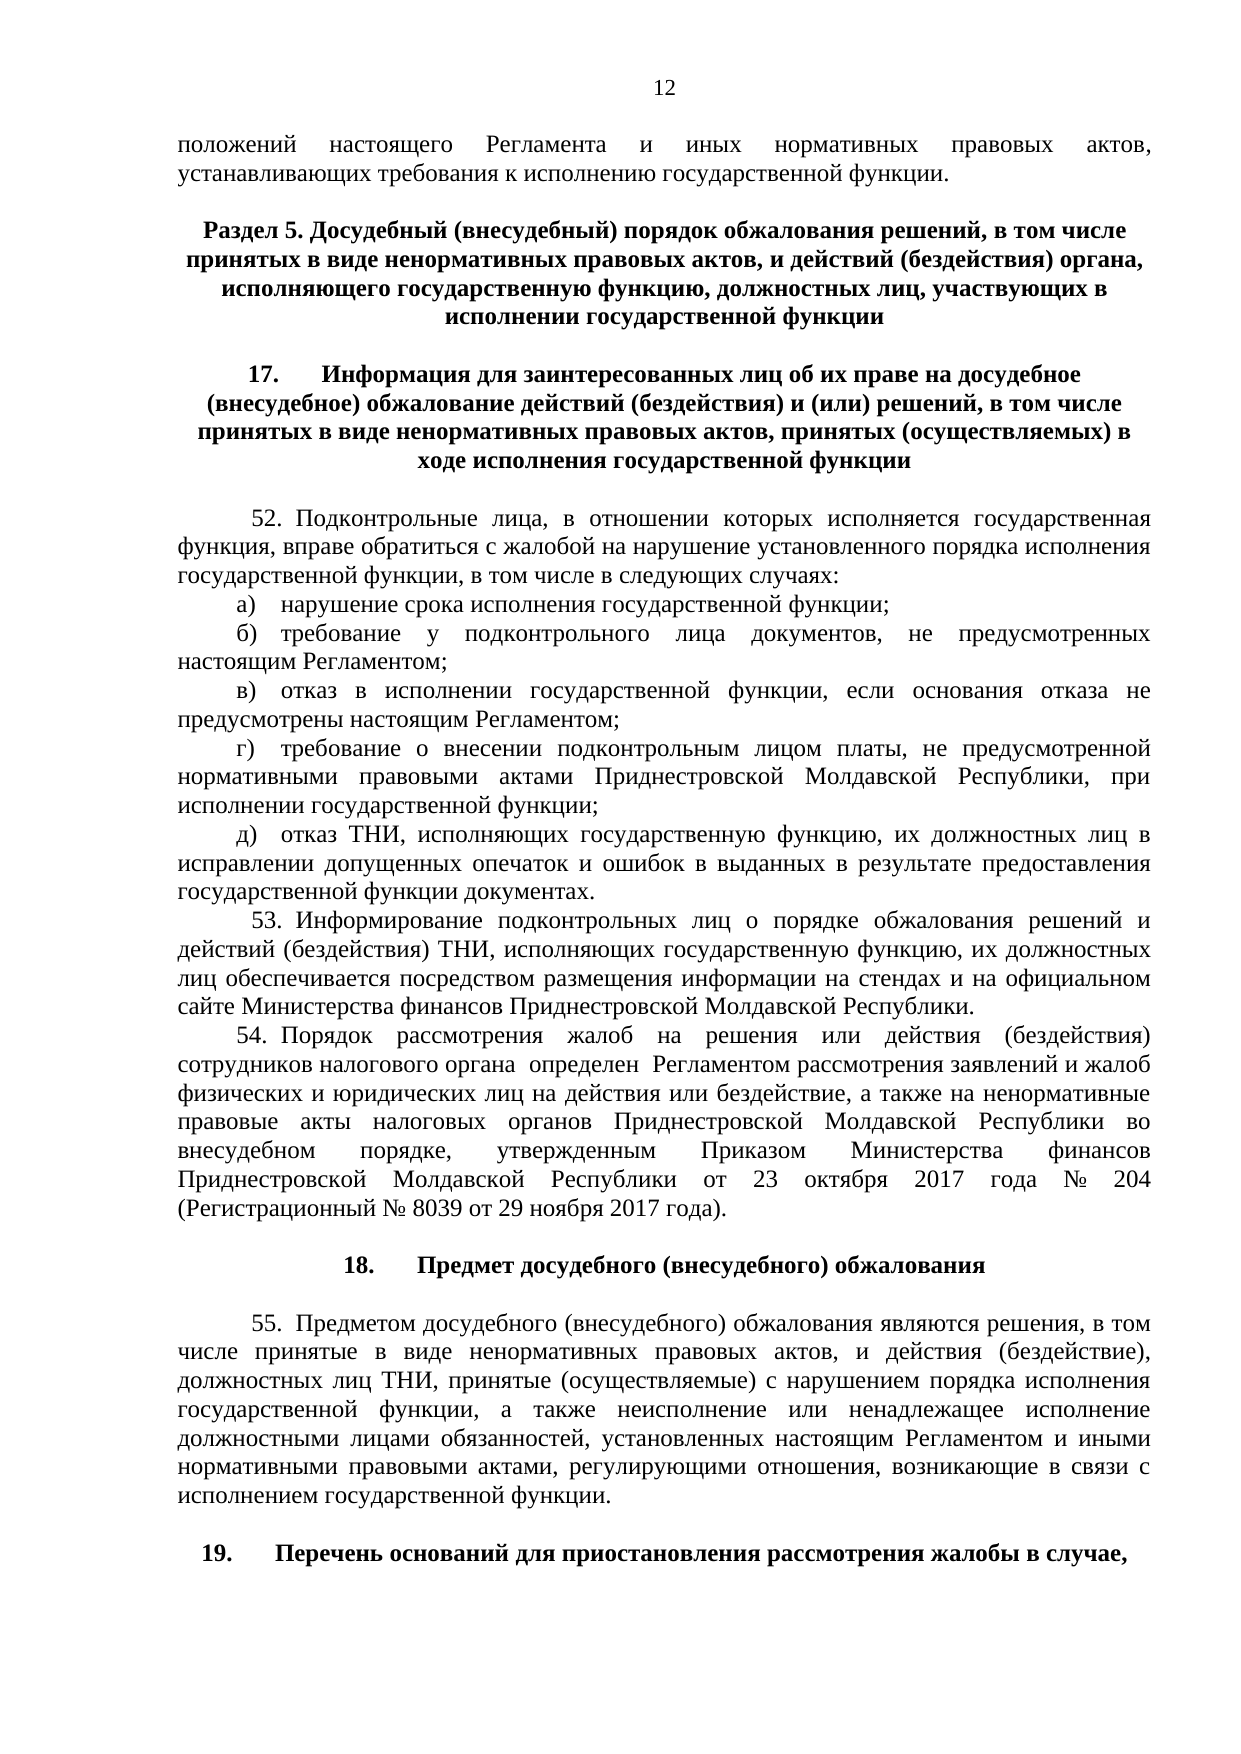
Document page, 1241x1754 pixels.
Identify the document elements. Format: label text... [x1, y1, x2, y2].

list Информация для заинтересованных лиц об их праве на досудебное (внесудебное) обжалование действий (бездействия) и (или) решений, в том числе принятых в виде ненормативных правовых актов, принятых (осуществляемых) в ходе исполнения государственной функции [177, 359, 1152, 474]
list Информирование подконтрольных лиц о порядке обжалования решений и действий (бездействия) ТНИ, исполняющих государственную функцию, их должностных лиц обеспечивается посредством размещения информации на стендах и на официальном сайте Министерства финансов Приднестровской Молдавской Республики. [177, 905, 1152, 1020]
list Перечень оснований для приостановления рассмотрения жалобы в случае, [177, 1538, 1152, 1566]
list отказ в исполнении государственной функции, если основания отказа не предусмотрены настоящим Регламентом; [177, 675, 1152, 733]
list Подконтрольные лица, в отношении которых исполняется государственная функция, вправе обратиться с жалобой на нарушение установленного порядка исполнения государственной функции, в том числе в следующих случаях: [177, 503, 1152, 589]
list Порядок рассмотрения жалоб на решения или действия (бездействия) сотрудников налогового органа определен Регламентом рассмотрения заявлений и жалоб физических и юридических лиц на действия или бездействие, а также на ненормативные правовые акты налоговых органов Приднестровской Молдавской Республики во внесудебном порядке, утвержденным Приказом Министерства финансов Приднестровской Молдавской Республики от 23 октября 2017 года № 204 (Регистрационный № 8039 от 29 ноября 2017 года). [177, 1020, 1152, 1221]
text Раздел 5. Досудебный (внесудебный) порядок обжалования решений, в том числе принятых в виде ненормативных правовых актов, и действий (бездействия) органа, исполняющего государственную функцию, должностных лиц, участвующих в исполнении государственной функции [177, 215, 1152, 330]
list Предмет досудебного (внесудебного) обжалования [177, 1250, 1152, 1279]
list Предметом досудебного (внесудебного) обжалования являются решения, в том числе принятые в виде ненормативных правовых актов, и действия (бездействие), должностных лиц ТНИ, принятые (осуществляемые) с нарушением порядка исполнения государственной функции, а также неисполнение или ненадлежащее исполнение должностными лицами обязанностей, установленных настоящим Регламентом и иными нормативными правовыми актами, регулирующими отношения, возникающие в связи с исполнением государственной функции. [177, 1308, 1152, 1509]
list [177, 129, 1152, 186]
list отказ ТНИ, исполняющих государственную функцию, их должностных лиц в исправлении допущенных опечаток и ошибок в выданных в результате предоставления государственной функции документах. [177, 819, 1152, 905]
list требование о внесении подконтрольным лицом платы, не предусмотренной нормативными правовыми актами Приднестровской Молдавской Республики, при исполнении государственной функции; [177, 733, 1152, 819]
list нарушение срока исполнения государственной функции; [177, 589, 1152, 618]
list требование у подконтрольного лица документов, не предусмотренных настоящим Регламентом; [177, 618, 1152, 675]
